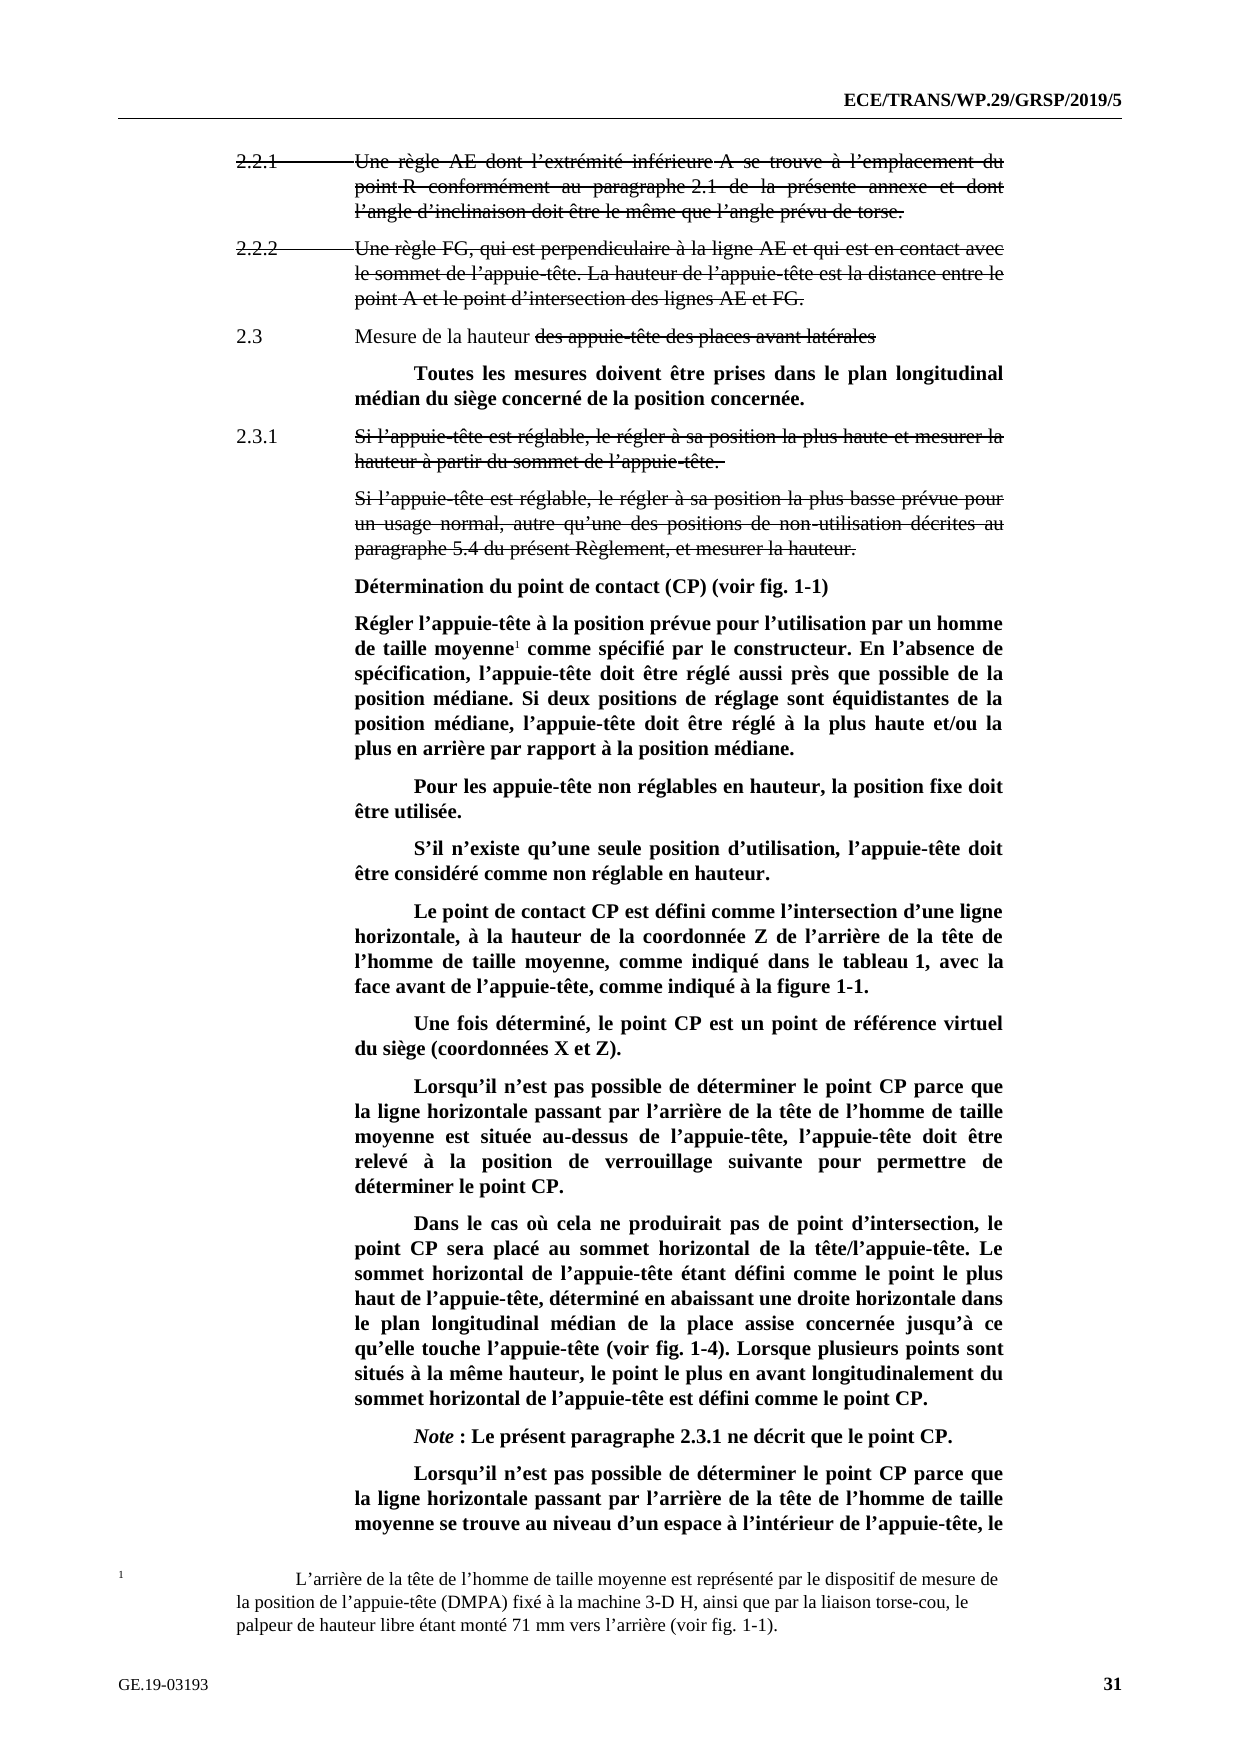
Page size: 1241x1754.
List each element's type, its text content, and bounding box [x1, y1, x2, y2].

text Détermination du point de contact (CP) (voir fig. 1-1) [354, 573, 1004, 598]
text Régler l’appuie-tête à la position prévue pour l’utilisation par un homme de taille moyenne comme spécifié par le constructeur. En l’absence de spécification, l’appuie-tête doit être réglé aussi près que possible de la position médiane. Si deux positions de réglage sont équidistantes de la position médiane, l’appuie-tête doit être réglé à la plus haute et/ou la plus en arrière par rapport à la position médiane. [354, 610, 1004, 760]
text Le point de contact CP est défini comme l’intersection d’une ligne horizontale, à la hauteur de la coordonnée Z de l’arrière de la tête de l’homme de taille moyenne, comme indiqué dans le tableau 1, avec la face avant de l’appuie-tête, comme indiqué à la figure 1-1. [354, 898, 1004, 998]
text 2.2.2 Une règle FG, qui est perpendiculaire à la ligne AE et qui est en contact avec le sommet de l’appuie-tête. La hauteur de l’appuie-tête est la distance entre le point A et le point d’intersection des lignes AE et FG. [236, 250, 1004, 310]
text Note : Le présent paragraphe 2.3.1 ne décrit que le point CP. [354, 1423, 1004, 1448]
text Dans le cas où cela ne produirait pas de point d’intersection, le point CP sera placé au sommet horizontal de la tête/l’appuie-tête. Le sommet horizontal de l’appuie-tête étant défini comme le point le plus haut de l’appuie-tête, déterminé en abaissant une droite horizontale dans le plan longitudinal médian de la place assise concernée jusqu’à ce qu’elle touche l’appuie-tête (voir fig. 1-4). Lorsque plusieurs points sont situés à la même hauteur, le point le plus en avant longitudinalement du sommet horizontal de l’appuie-tête est défini comme le point CP. [354, 1210, 1004, 1410]
text Une fois déterminé, le point CP est un point de référence virtuel du siège (coordonnées X et Z). [354, 1010, 1004, 1060]
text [354, 1460, 1004, 1535]
text S’il n’existe qu’une seule position d’utilisation, l’appuie-tête doit être considéré comme non réglable en hauteur. [354, 835, 1004, 885]
text 2.2.1 Une règle AE dont l’extrémité inférieure A se trouve à l’emplacement du point R conformément au paragraphe 2.1 de la présente annexe et dont l’angle d’inclinaison doit être le même que l’angle prévu de torse. [236, 162, 1004, 223]
text Toutes les mesures doivent être prises dans le plan longitudinal médian du siège concerné de la position concernée. [354, 360, 1004, 410]
text Si l’appuie-tête est réglable, le régler à sa position la plus basse prévue pour un usage normal, autre qu’une des positions de non-utilisation décrites au paragraphe 5.4 du présent Règlement, et mesurer la hauteur. [354, 500, 1004, 524]
text 2.3 Mesure de la hauteur des appuie-tête des places avant latérales [236, 323, 1004, 348]
text Si l’appuie-tête est réglable, le régler à sa position la plus basse prévue pour un usage normal, autre qu’une des positions de non-utilisation décrites au paragraphe 5.4 du présent Règlement, et mesurer la hauteur. [354, 525, 1004, 560]
text 2.3.1 Si l’appuie-tête est réglable, le régler à sa position la plus haute et mesurer la hauteur à partir du sommet de l’appuie-tête. [236, 423, 1004, 473]
text Pour les appuie-tête non réglables en hauteur, la position fixe doit être utilisée. [354, 773, 1004, 823]
text Lorsqu’il n’est pas possible de déterminer le point CP parce que la ligne horizontale passant par l’arrière de la tête de l’homme de taille moyenne est située au-dessus de l’appuie-tête, l’appuie-tête doit être relevé à la position de verrouillage suivante pour permettre de déterminer le point CP. [354, 1073, 1004, 1198]
